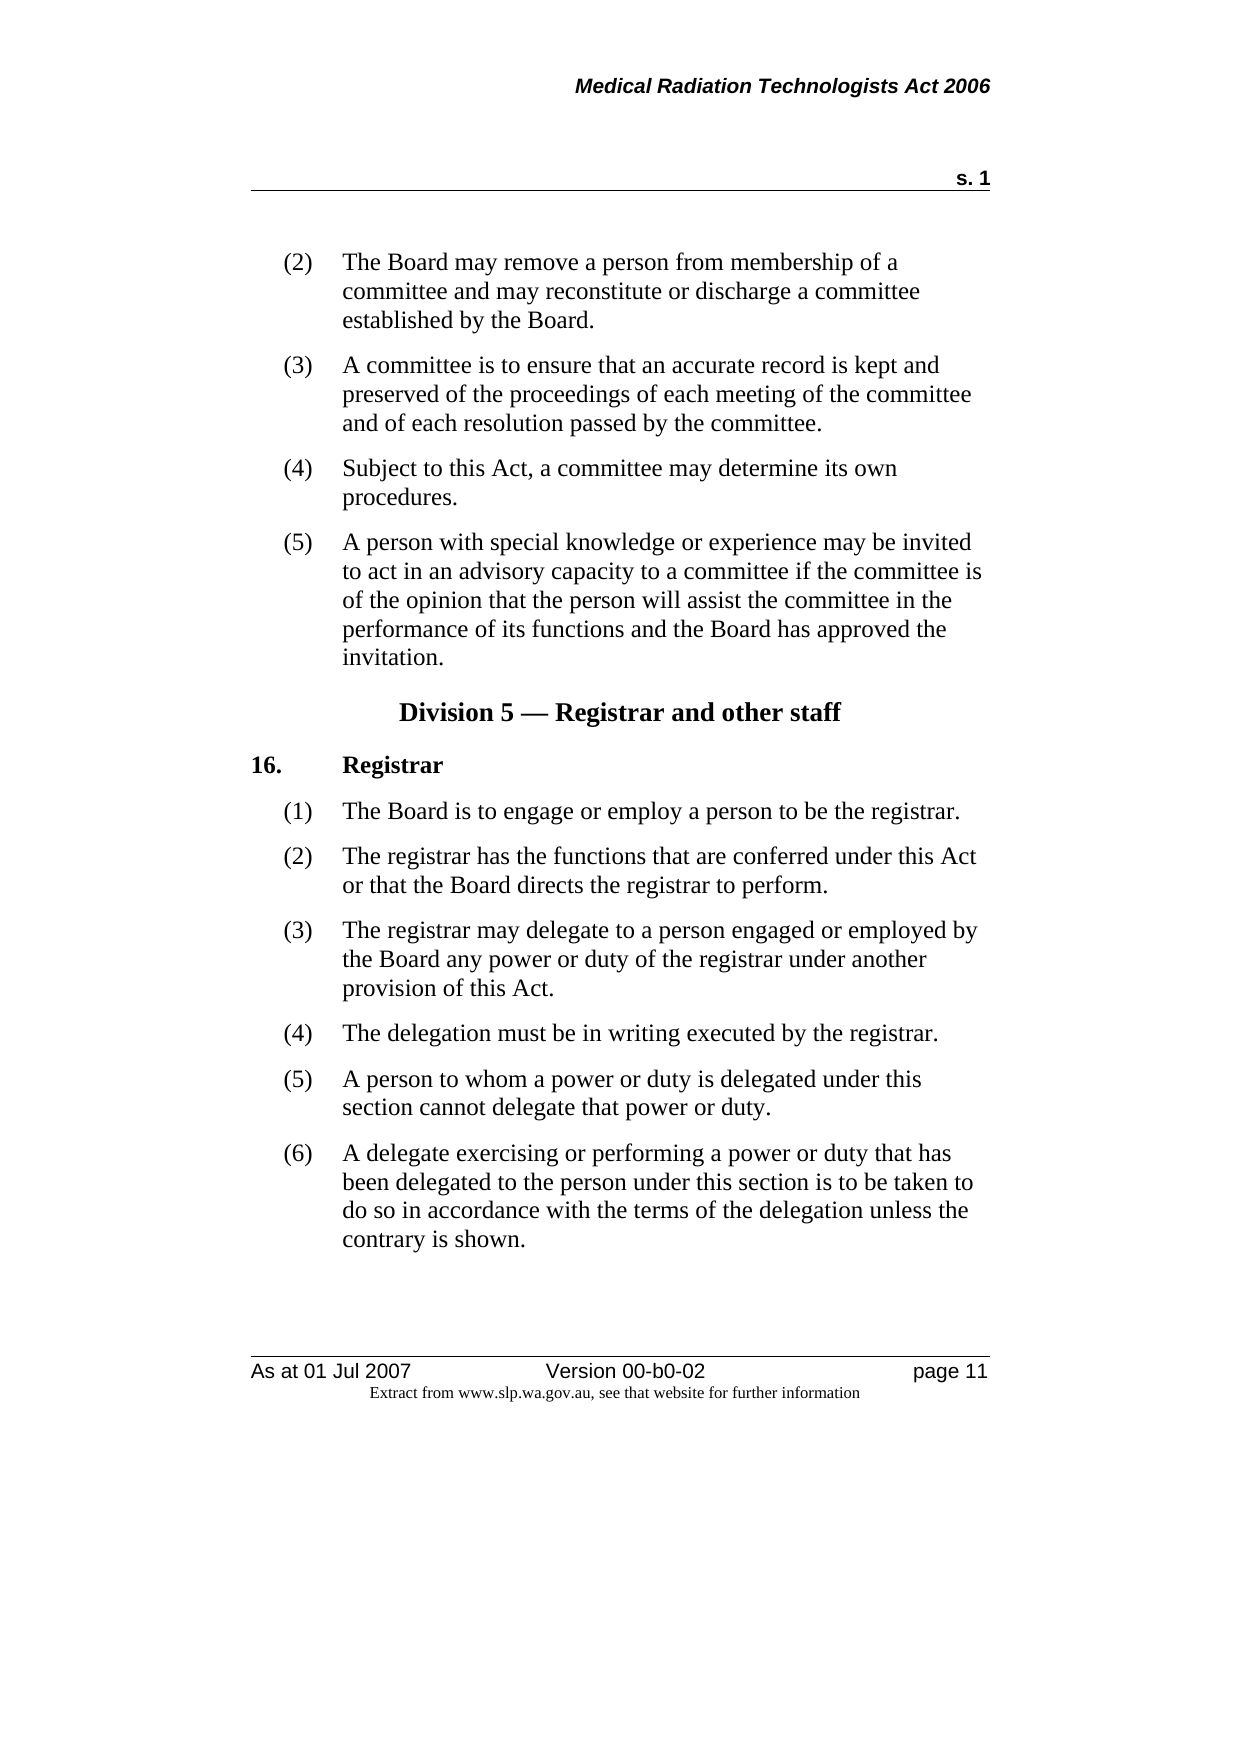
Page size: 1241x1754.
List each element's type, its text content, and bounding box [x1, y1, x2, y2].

text (2) The Board may remove a person from membership of a committee and may reconstitute or discharge a committee established by the Board. [251, 247, 990, 334]
subtitle 16. Registrar [251, 750, 990, 779]
text (4) The delegation must be in writing executed by the registrar. [251, 1018, 990, 1047]
text (5) A person with special knowledge or experience may be invited to act in an advisory capacity to a committee if the committee is of the opinion that the person will assist the committee in the performance of its functions and the Board has approved the invitation. [251, 527, 990, 671]
text (6) A delegate exercising or performing a power or duty that has been delegated to the person under this section is to be taken to do so in accordance with the terms of the delegation unless the contrary is shown. [251, 1138, 990, 1253]
text (1) The Board is to engage or employ a person to be the registrar. [251, 796, 990, 824]
subtitle Division 5 — Registrar and other staff [251, 696, 990, 727]
text (3) The registrar may delegate to a person engaged or employed by the Board any power or duty of the registrar under another provision of this Act. [251, 915, 990, 1002]
text (4) Subject to this Act, a committee may determine its own procedures. [251, 453, 990, 511]
text (2) The registrar has the functions that are conferred under this Act or that the Board directs the registrar to perform. [251, 841, 990, 899]
text (5) A person to whom a power or duty is delegated under this section cannot delegate that power or duty. [251, 1064, 990, 1121]
text (3) A committee is to ensure that an accurate record is kept and preserved of the proceedings of each meeting of the committee and of each resolution passed by the committee. [251, 350, 990, 437]
